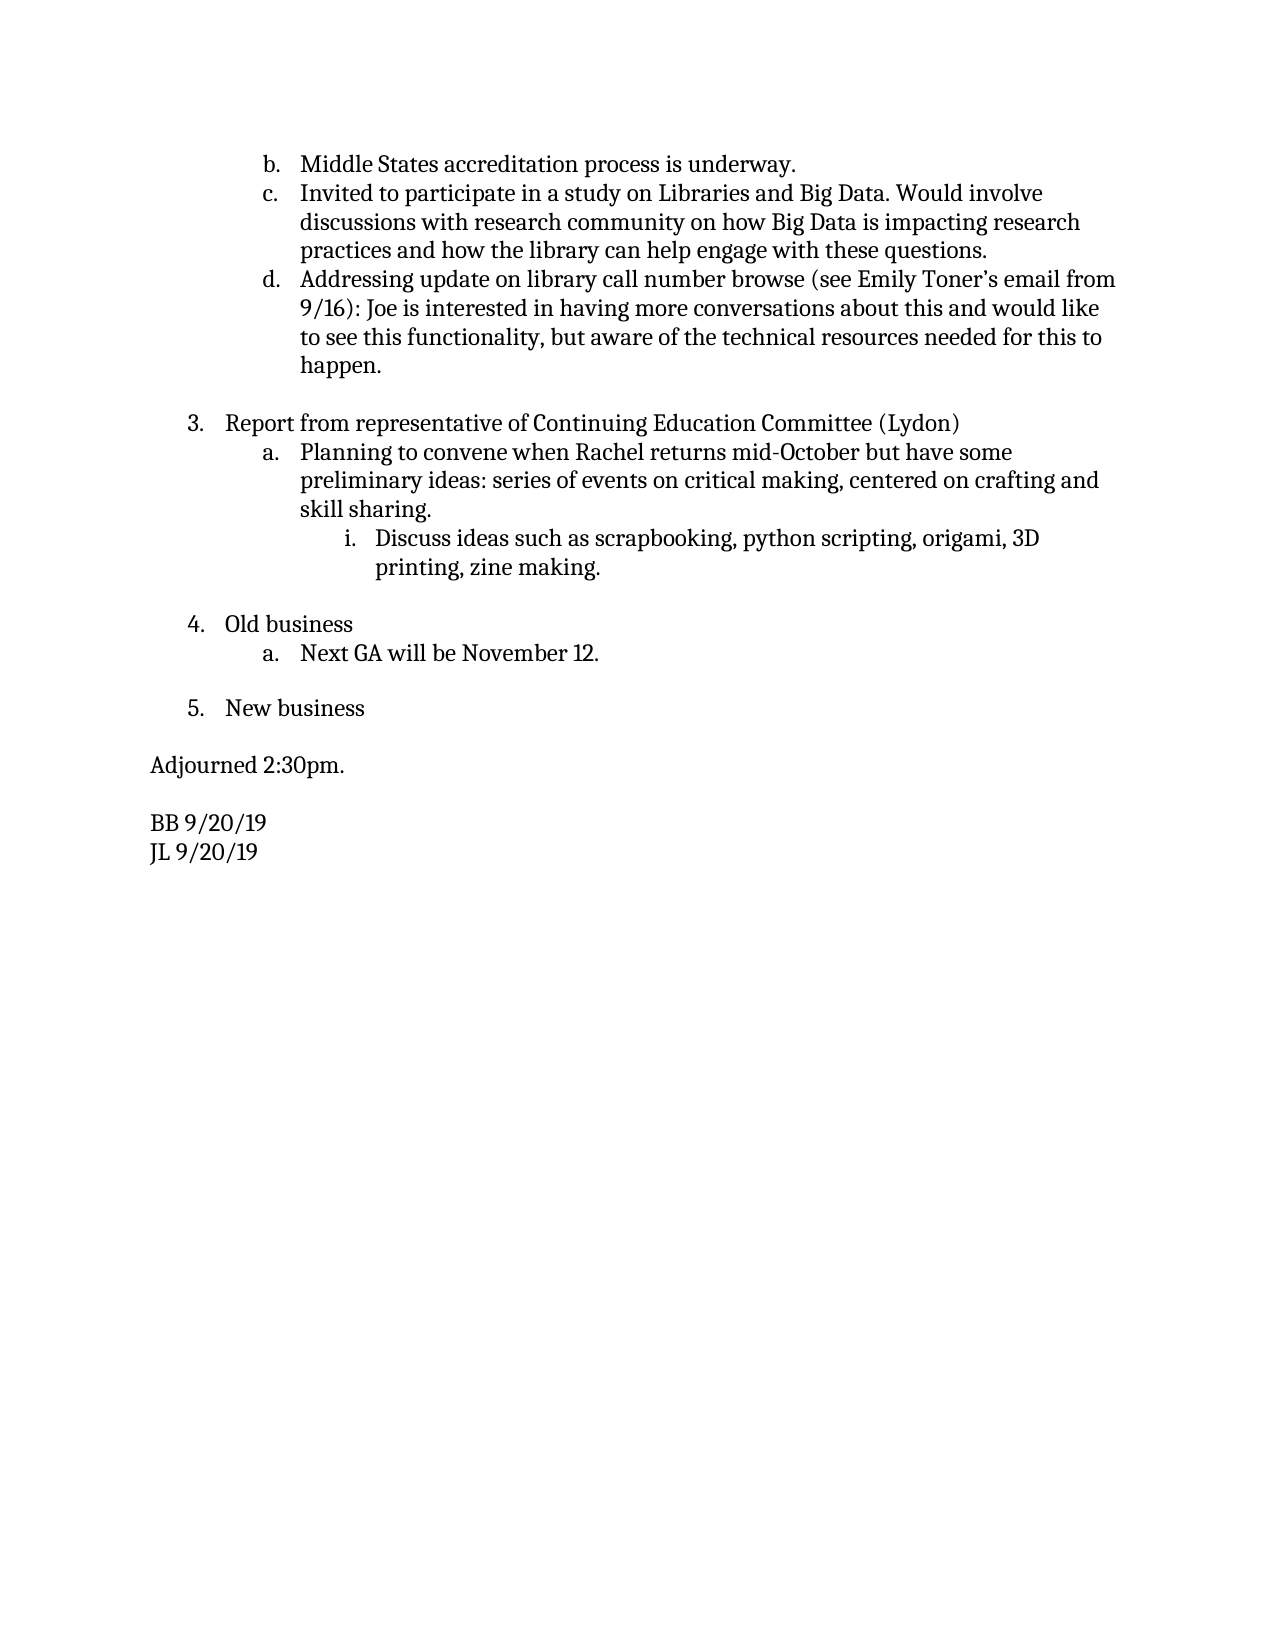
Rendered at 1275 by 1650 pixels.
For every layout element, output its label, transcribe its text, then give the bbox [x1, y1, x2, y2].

text JL 9/20/19 [150, 838, 1125, 866]
text Adjourned 2:30pm. [150, 751, 1125, 780]
list Next GA will be November 12. [262, 639, 1125, 667]
list Planning to convene when Rachel returns mid-October but have some preliminary ideas: series of events on critical making, centered on crafting and skill sharing. [262, 437, 1125, 524]
list Invited to participate in a study on Libraries and Big Data. Would involve discussions with research community on how Big Data is impacting research practices and how the library can help engage with these questions. [262, 179, 1125, 265]
list Old business [187, 610, 1125, 639]
list Report from representative of Continuing Education Committee (Lydon) [187, 409, 1125, 437]
list Addressing update on library call number browse (see Emily Toner’s email from 9/16): Joe is interested in having more conversations about this and would like to see this functionality, but aware of the technical resources needed for this to happen. [262, 265, 1125, 380]
list Discuss ideas such as scrapbooking, python scripting, origami, 3D printing, zine making. [356, 524, 1125, 581]
text BB 9/20/19 [150, 809, 1125, 838]
list Middle States accreditation process is underway. [262, 150, 1125, 179]
list New business [187, 694, 1125, 723]
